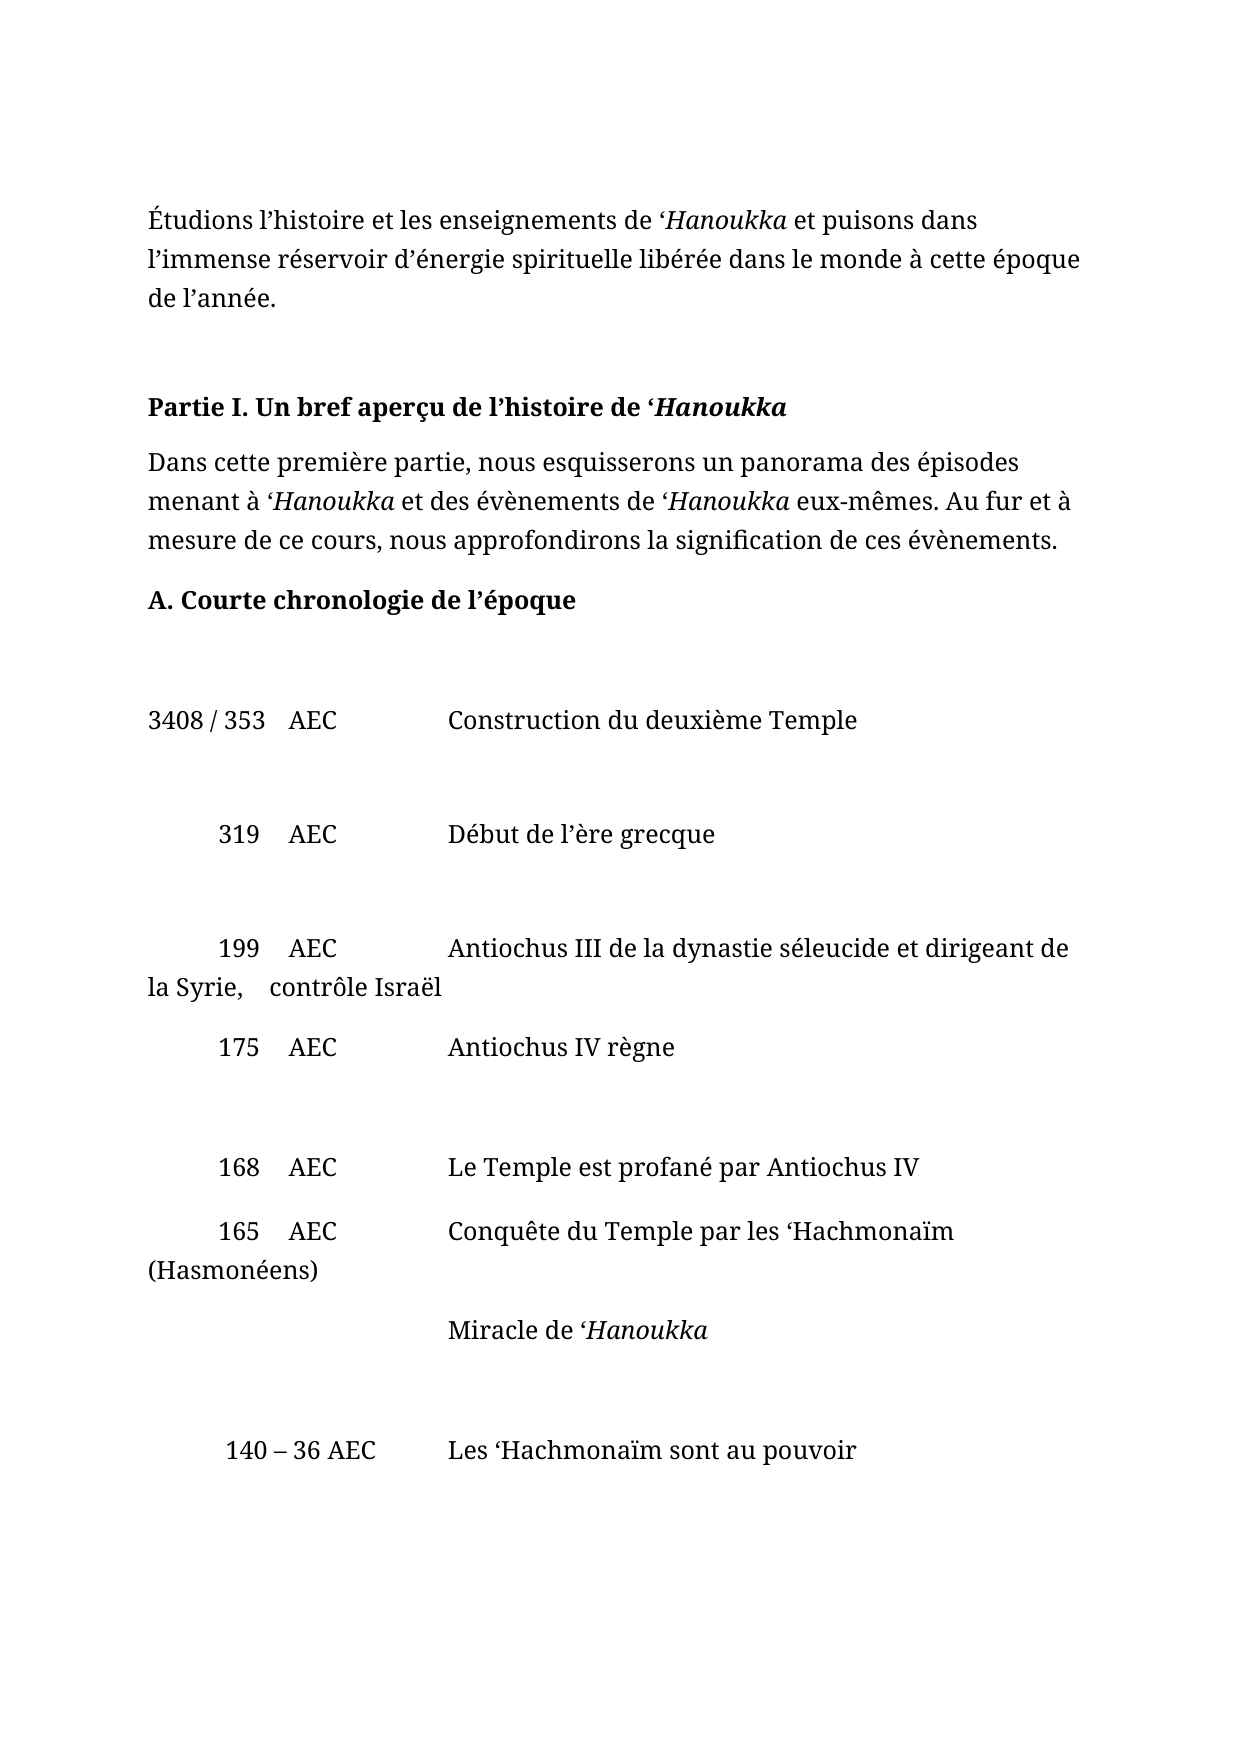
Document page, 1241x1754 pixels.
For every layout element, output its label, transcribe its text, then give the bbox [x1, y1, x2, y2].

text A. Courte chronologie de l’époque [148, 582, 1093, 617]
text Dans cette première partie, nous esquisserons un panorama des épisodes menant à ‘Hanoukka et des évènements de ‘Hanoukka eux-mêmes. Au fur et à mesure de ce cours, nous approfondirons la signification de ces évènements. [148, 444, 1093, 557]
text Miracle de ‘Hanoukka [7, 1313, 943, 1347]
text 199 AEC Antiochus ΙΙΙ de la dynastie séleucide et dirigeant de la Syrie, contrôle Israël [7, 930, 1092, 1004]
text 165 AEC Conquête du Temple par les ‘Hachmonaïm (Hasmonéens) [7, 1214, 1036, 1287]
text 319 AEC Début de l’ère grecque [148, 816, 1093, 851]
subtitle Partie I. Un bref aperçu de l’histoire de ‘Hanoukka [148, 389, 1093, 423]
text 168 AEC Le Temple est profané par Antiochus IV [7, 1149, 943, 1184]
text 3408 / 353 AEC Construction du deuxième Temple [148, 702, 1093, 737]
text 175 AEC Antiochus ΙV règne [7, 1029, 943, 1064]
text Étudions l’histoire et les enseignements de ‘Hanoukka et puisons dans l’immense réservoir d’énergie spirituelle libérée dans le monde à cette époque de l’année. [148, 202, 1093, 315]
text 140 – 36 AEC Les ‘Hachmonaïm sont au pouvoir [7, 1433, 943, 1467]
